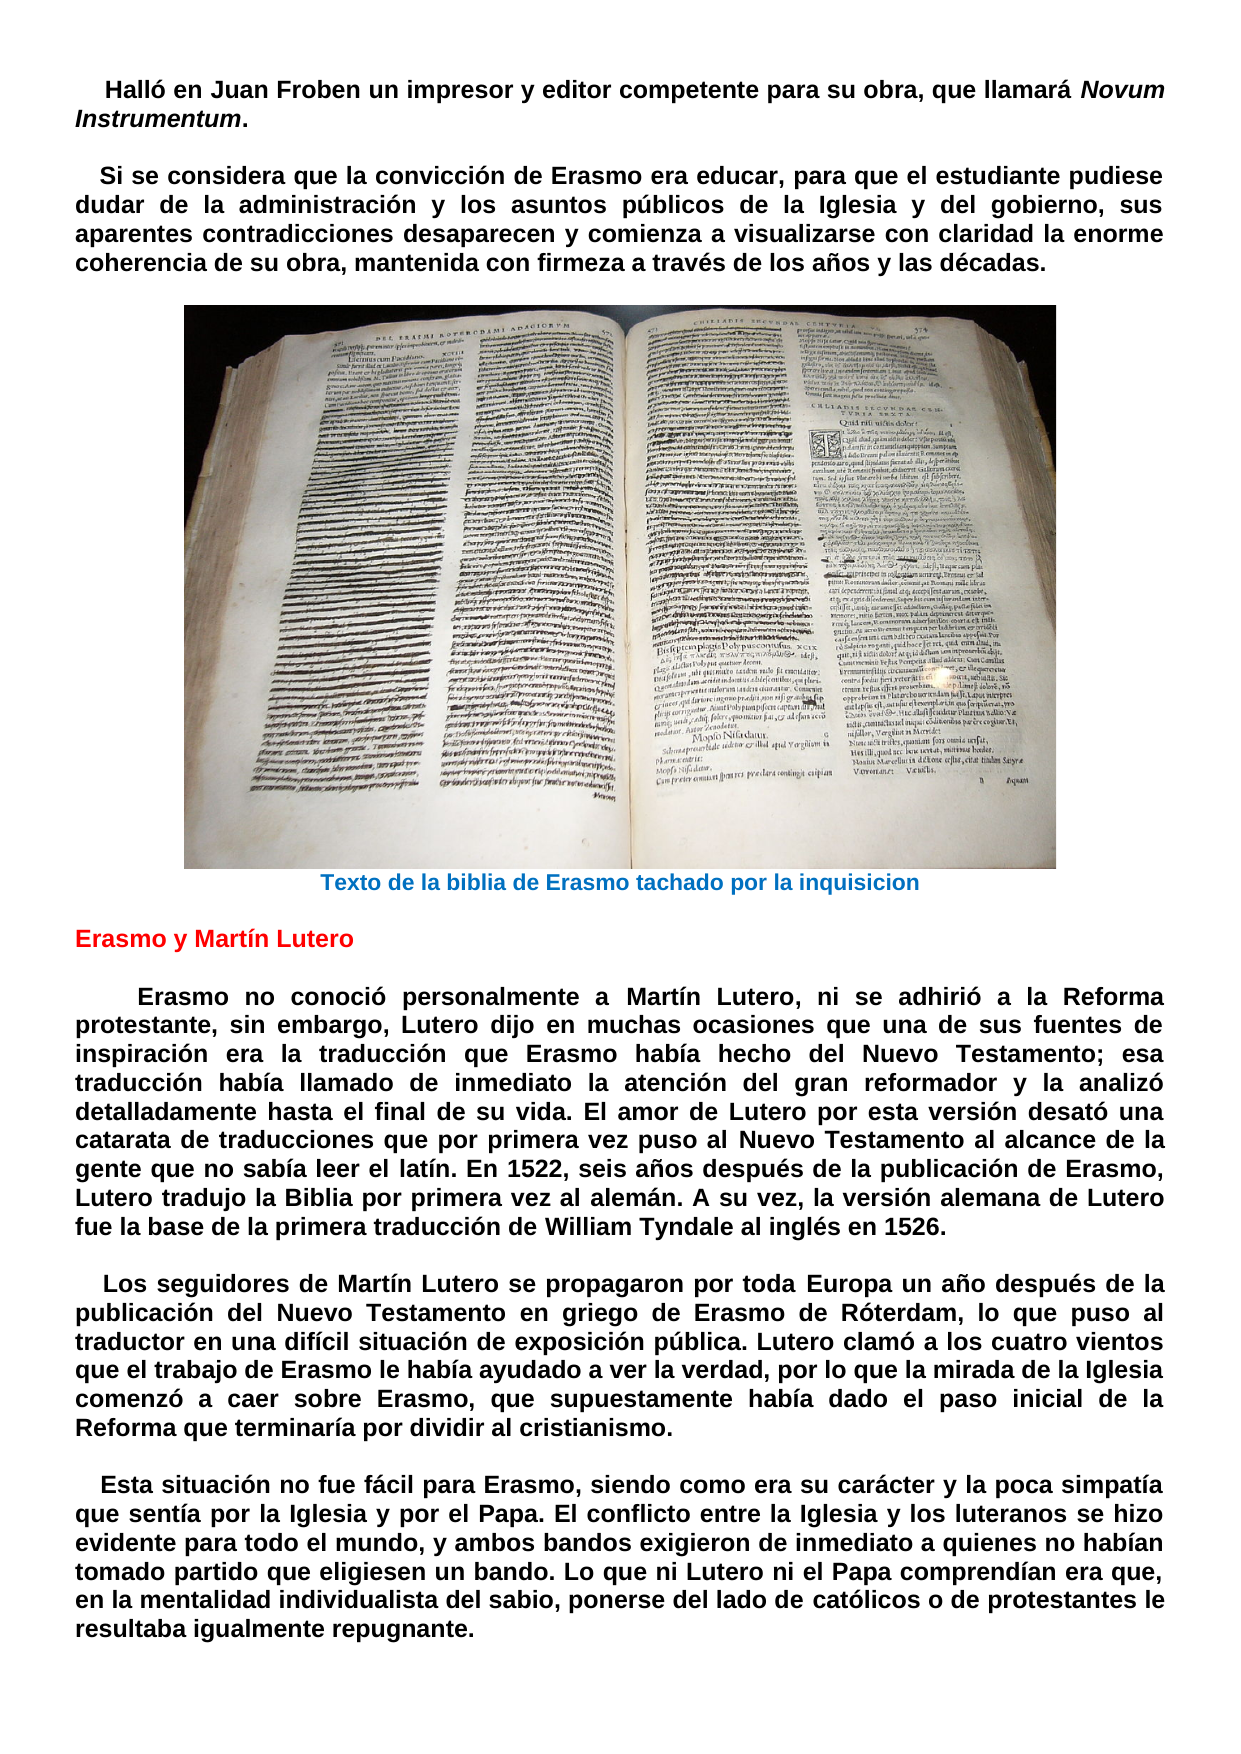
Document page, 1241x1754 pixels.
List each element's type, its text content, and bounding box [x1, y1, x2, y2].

text Texto de la biblia de Erasmo tachado por la inquisicion [75, 869, 1165, 895]
text Halló en Juan Froben un impresor y editor competente para su obra, que llamará Novum Instrumentum. [75, 75, 1165, 132]
picture [184, 305, 1057, 869]
subtitle Erasmo y Martín Lutero [75, 924, 1165, 953]
text Si se considera que la convicción de Erasmo era educar, para que el estudiante pudiese dudar de la administración y los asuntos públicos de la Iglesia y del gobierno, sus aparentes contradicciones desaparecen y comienza a visualizarse con claridad la enorme coherencia de su obra, mantenida con firmeza a través de los años y las décadas. [75, 161, 1165, 276]
text Los seguidores de Martín Lutero se propagaron por toda Europa un año después de la publicación del Nuevo Testamento en griego de Erasmo de Róterdam, lo que puso al traductor en una difícil situación de exposición pública. Lutero clamó a los cuatro vientos que el trabajo de Erasmo le había ayudado a ver la verdad, por lo que la mirada de la Iglesia comenzó a caer sobre Erasmo, que supuestamente había dado el paso inicial de la Reforma que terminaría por dividir al cristianismo. [75, 1269, 1165, 1442]
text Esta situación no fue fácil para Erasmo, siendo como era su carácter y la poca simpatía que sentía por la Iglesia y por el Papa. El conflicto entre la Iglesia y los luteranos se hizo evidente para todo el mundo, y ambos bandos exigieron de inmediato a quienes no habían tomado partido que eligiesen un bando. Lo que ni Lutero ni el Papa comprendían era que, en la mentalidad individualista del sabio, ponerse del lado de católicos o de protestantes le resultaba igualmente repugnante. [75, 1470, 1165, 1643]
text Erasmo no conoció personalmente a Martín Lutero, ni se adhirió a la Reforma protestante, sin embargo, Lutero dijo en muchas ocasiones que una de sus fuentes de inspiración era la traducción que Erasmo había hecho del Nuevo Testamento; esa traducción había llamado de inmediato la atención del gran reformador y la analizó detalladamente hasta el final de su vida. El amor de Lutero por esta versión desató una catarata de traducciones que por primera vez puso al Nuevo Testamento al alcance de la gente que no sabía leer el latín. En 1522, seis años después de la publicación de Erasmo, Lutero tradujo la Biblia por primera vez al alemán. A su vez, la versión alemana de Lutero fue la base de la primera traducción de William Tyndale al inglés en 1526. [75, 982, 1165, 1240]
